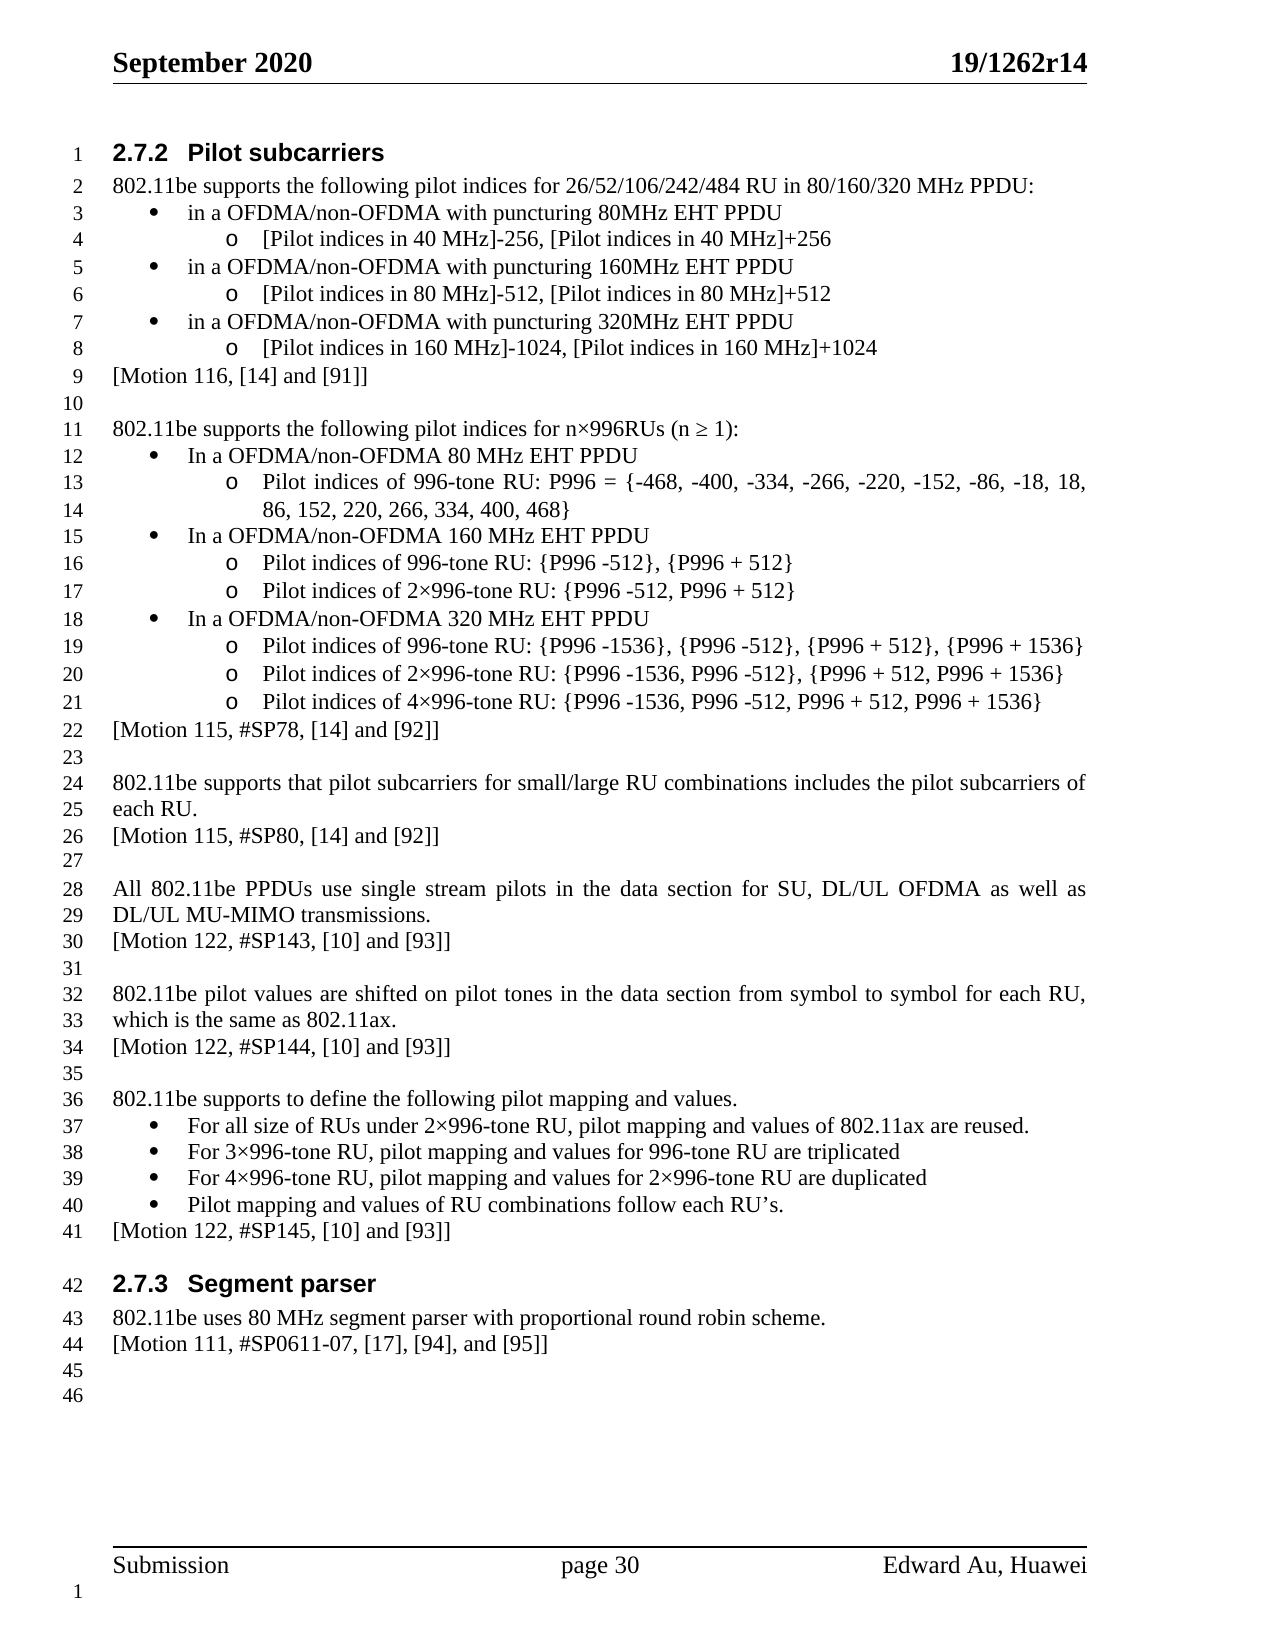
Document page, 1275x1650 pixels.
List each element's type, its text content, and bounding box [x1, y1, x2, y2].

list Pilot indices of 2×996-tone RU: {P996 -512, P996 + 512} [225, 577, 1087, 605]
list Pilot indices of 996-tone RU: {P996 -1536}, {P996 -512}, {P996 + 512}, {P996 + 1536} [225, 632, 1087, 660]
list Pilot indices of 996-tone RU: {P996 -512}, {P996 + 512} [225, 549, 1087, 577]
list [Pilot indices in 40 MHz]-256, [Pilot indices in 40 MHz]+256 [225, 225, 1087, 253]
list in a OFDMA/non-OFDMA with puncturing 160MHz EHT PPDU [150, 253, 1087, 280]
list For 3×996-tone RU, pilot mapping and values for 996-tone RU are triplicated [150, 1138, 1087, 1164]
text [Motion 122, #SP144, and ] [112, 1033, 1087, 1059]
list in a OFDMA/non-OFDMA with puncturing 320MHz EHT PPDU [150, 308, 1087, 334]
text 802.11be supports that pilot subcarriers for small/large RU combinations includes the pilot subcarriers of each RU. [112, 769, 1087, 822]
list In a OFDMA/non-OFDMA 160 MHz EHT PPDU [150, 523, 1087, 549]
text 802.11be supports the following pilot indices for n×996RUs (n ≥ 1): [112, 415, 1087, 442]
text All 802.11be PPDUs use single stream pilots in the data section for SU, DL/UL OFDMA as well as DL/UL MU-MIMO transmissions. [112, 874, 1087, 927]
list For all size of RUs under 2×996-tone RU, pilot mapping and values of 802.11ax are reused. [150, 1112, 1087, 1138]
list [Pilot indices in 80 MHz]-512, [Pilot indices in 80 MHz]+512 [225, 280, 1087, 308]
text [Motion 122, #SP145, and ] [112, 1217, 1087, 1243]
text 802.11be pilot values are shifted on pilot tones in the data section from symbol to symbol for each RU, which is the same as 802.11ax. [112, 980, 1087, 1033]
list [Pilot indices in 160 MHz]-1024, [Pilot indices in 160 MHz]+1024 [225, 334, 1087, 363]
text [Motion 116, and ] [112, 363, 1087, 389]
text [Motion 111, #SP0611-07, , , and ] [112, 1330, 1087, 1356]
list In a OFDMA/non-OFDMA 320 MHz EHT PPDU [150, 605, 1087, 632]
text 802.11be supports the following pilot indices for 26/52/106/242/484 RU in 80/160/320 MHz PPDU: [112, 172, 1087, 199]
list Pilot mapping and values of RU combinations follow each RU’s. [150, 1191, 1087, 1217]
list in a OFDMA/non-OFDMA with puncturing 80MHz EHT PPDU [150, 199, 1087, 225]
subtitle Pilot subcarriers [112, 137, 1087, 166]
list For 4×996-tone RU, pilot mapping and values for 2×996-tone RU are duplicated [150, 1164, 1087, 1191]
subtitle Segment parser [112, 1268, 1087, 1297]
text [Motion 115, #SP78, and] [112, 716, 1087, 743]
text [Motion 115, #SP80, and] [112, 822, 1087, 848]
list Pilot indices of 996-tone RU: P996 = {-468, -400, -334, -266, -220, -152, -86, -18, 18, 86, 152, 220, 266, 334, 400, 468} [225, 468, 1087, 523]
text 802.11be supports to define the following pilot mapping and values. [112, 1085, 1087, 1112]
text 802.11be uses 80 MHz segment parser with proportional round robin scheme. [112, 1303, 1087, 1330]
list Pilot indices of 4×996-tone RU: {P996 -1536, P996 -512, P996 + 512, P996 + 1536} [225, 688, 1087, 716]
list Pilot indices of 2×996-tone RU: {P996 -1536, P996 -512}, {P996 + 512, P996 + 1536} [225, 660, 1087, 688]
list In a OFDMA/non-OFDMA 80 MHz EHT PPDU [150, 442, 1087, 468]
text [Motion 122, #SP143, and ] [112, 927, 1087, 954]
